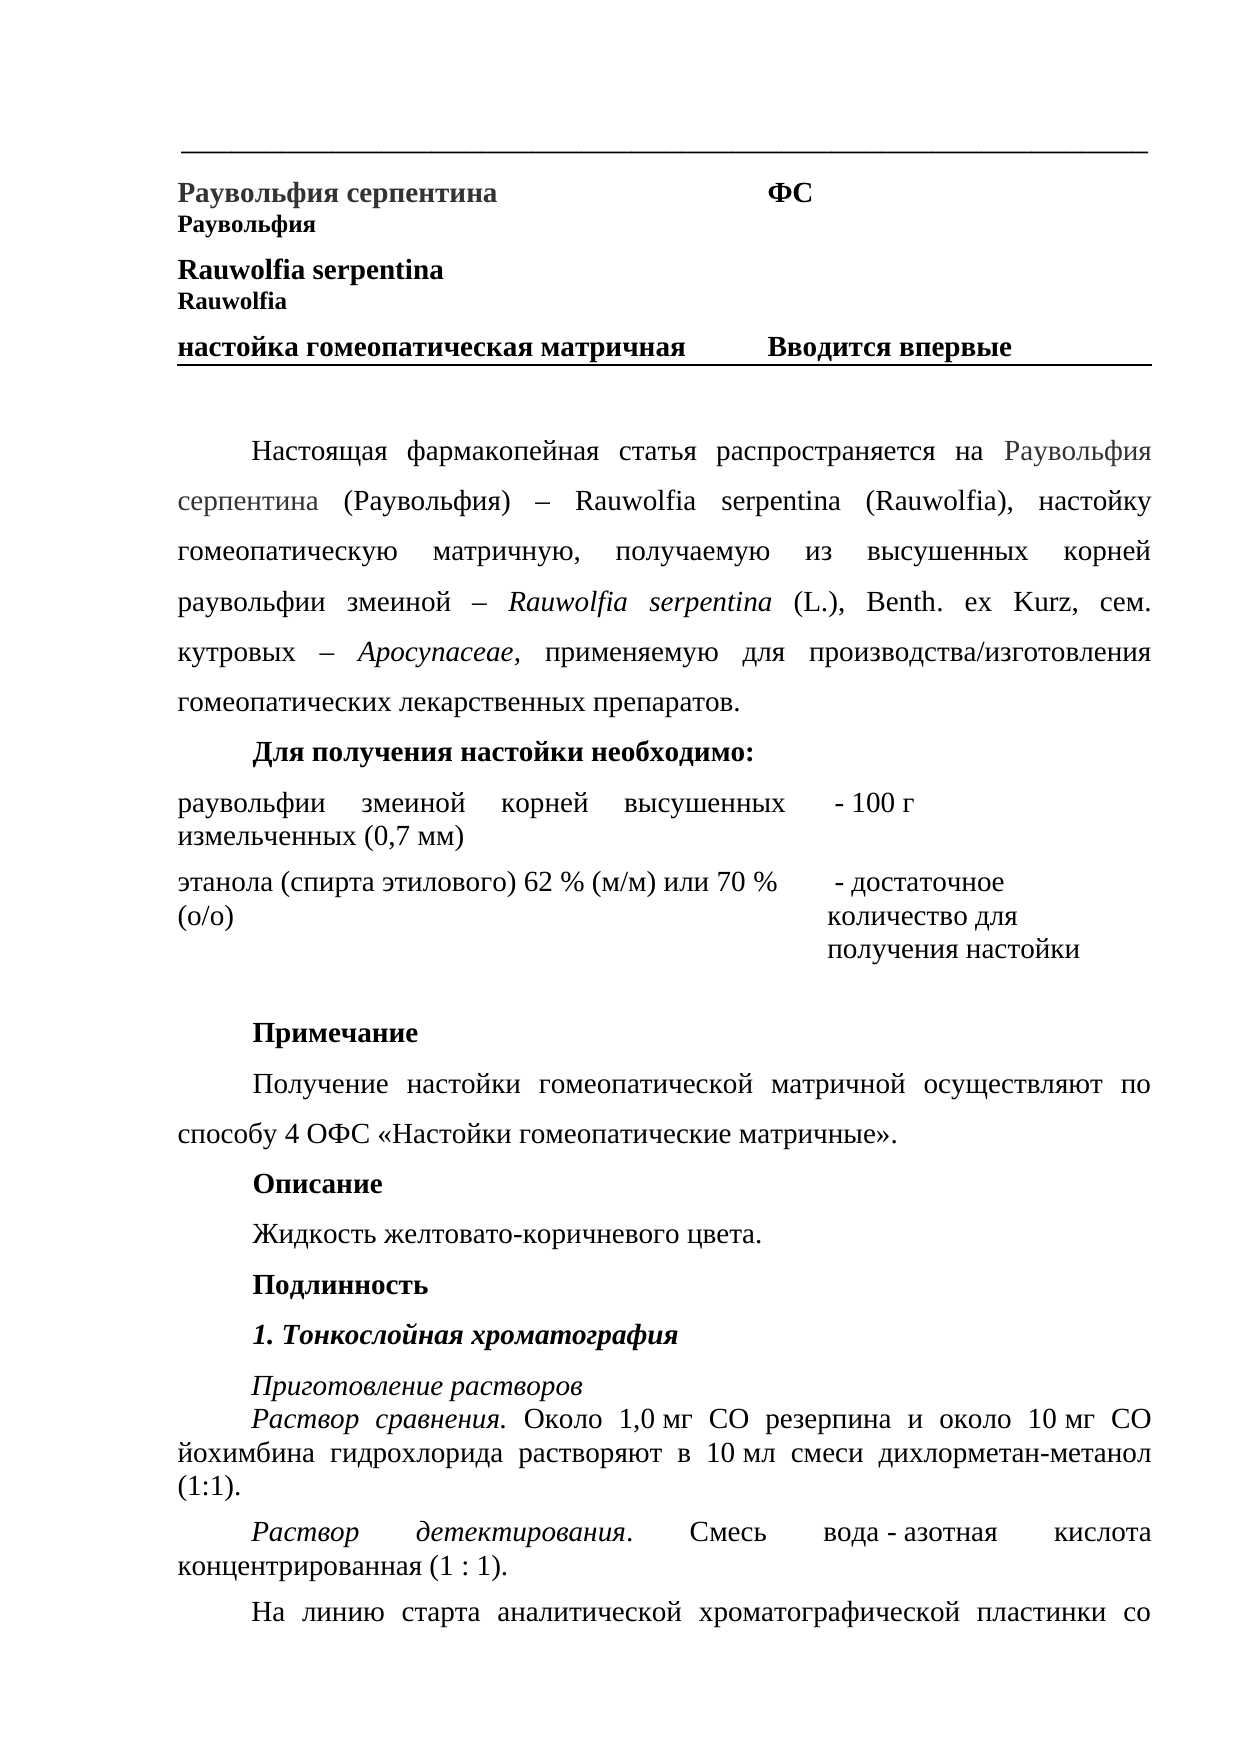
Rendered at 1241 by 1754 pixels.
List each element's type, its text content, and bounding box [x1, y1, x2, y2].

text настойка гомеопатическая матричная Вводится впервые [177, 329, 1152, 364]
text Получение настойки гомеопатической матричной осуществляют по способу 4 ОФС «Настойки гомеопатические матричные». [177, 1066, 1152, 1149]
text Rauwolfia serpentina [177, 252, 1152, 286]
text Раувольфия [177, 209, 1152, 238]
text Rauwolfia [177, 286, 1152, 314]
text Раствор детектирования. Смесь вода - азотная кислота концентрированная (1 : 1). [177, 1514, 1152, 1581]
text Приготовление растворов [177, 1368, 1152, 1401]
text 1. Тонкослойная хроматография [177, 1317, 1152, 1351]
text Примечание [177, 1015, 1152, 1049]
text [177, 1594, 1152, 1627]
text __________________________________________________________ [177, 118, 1152, 156]
text Раувольфия серпентина ФС [505, 176, 1152, 209]
text Подлинность [177, 1267, 1152, 1301]
text Жидкость желтовато-коричневого цвета. [177, 1217, 1152, 1250]
text Раствор сравнения. Около 1,0 мг СО резерпина и около 10 мг СО йохимбина гидрохлорида растворяют в 10 мл смеси дихлорметан-метанол (1:1). [177, 1401, 1152, 1502]
table_header - 100 г [798, 785, 1133, 864]
text Настоящая фармакопейная статья распространяется на Раувольфия серпентина (Раувольфия) – Rauwolfia serpentina (Rauwolfia), настойку гомеопатическую матричную, получаемую из высушенных корней раувольфии змеиной – Rauwolfia serpentina (L.), Benth. ex Kurz, сем. кутровых – Apocynaceae, применяемую для производства/изготовления гомеопатических лекарственных препаратов. [177, 433, 1152, 718]
table_header раувольфии змеиной корней высушенных измельченных (0,7 мм) [166, 785, 797, 864]
text Для получения настойки необходимо: [177, 734, 1152, 768]
table_cell - достаточное количество для получения настойки [798, 865, 1133, 965]
text Описание [177, 1166, 1152, 1200]
table_cell этанола (спирта этилового) 62 % (м/м) или 70 % (о/о) [166, 865, 797, 965]
